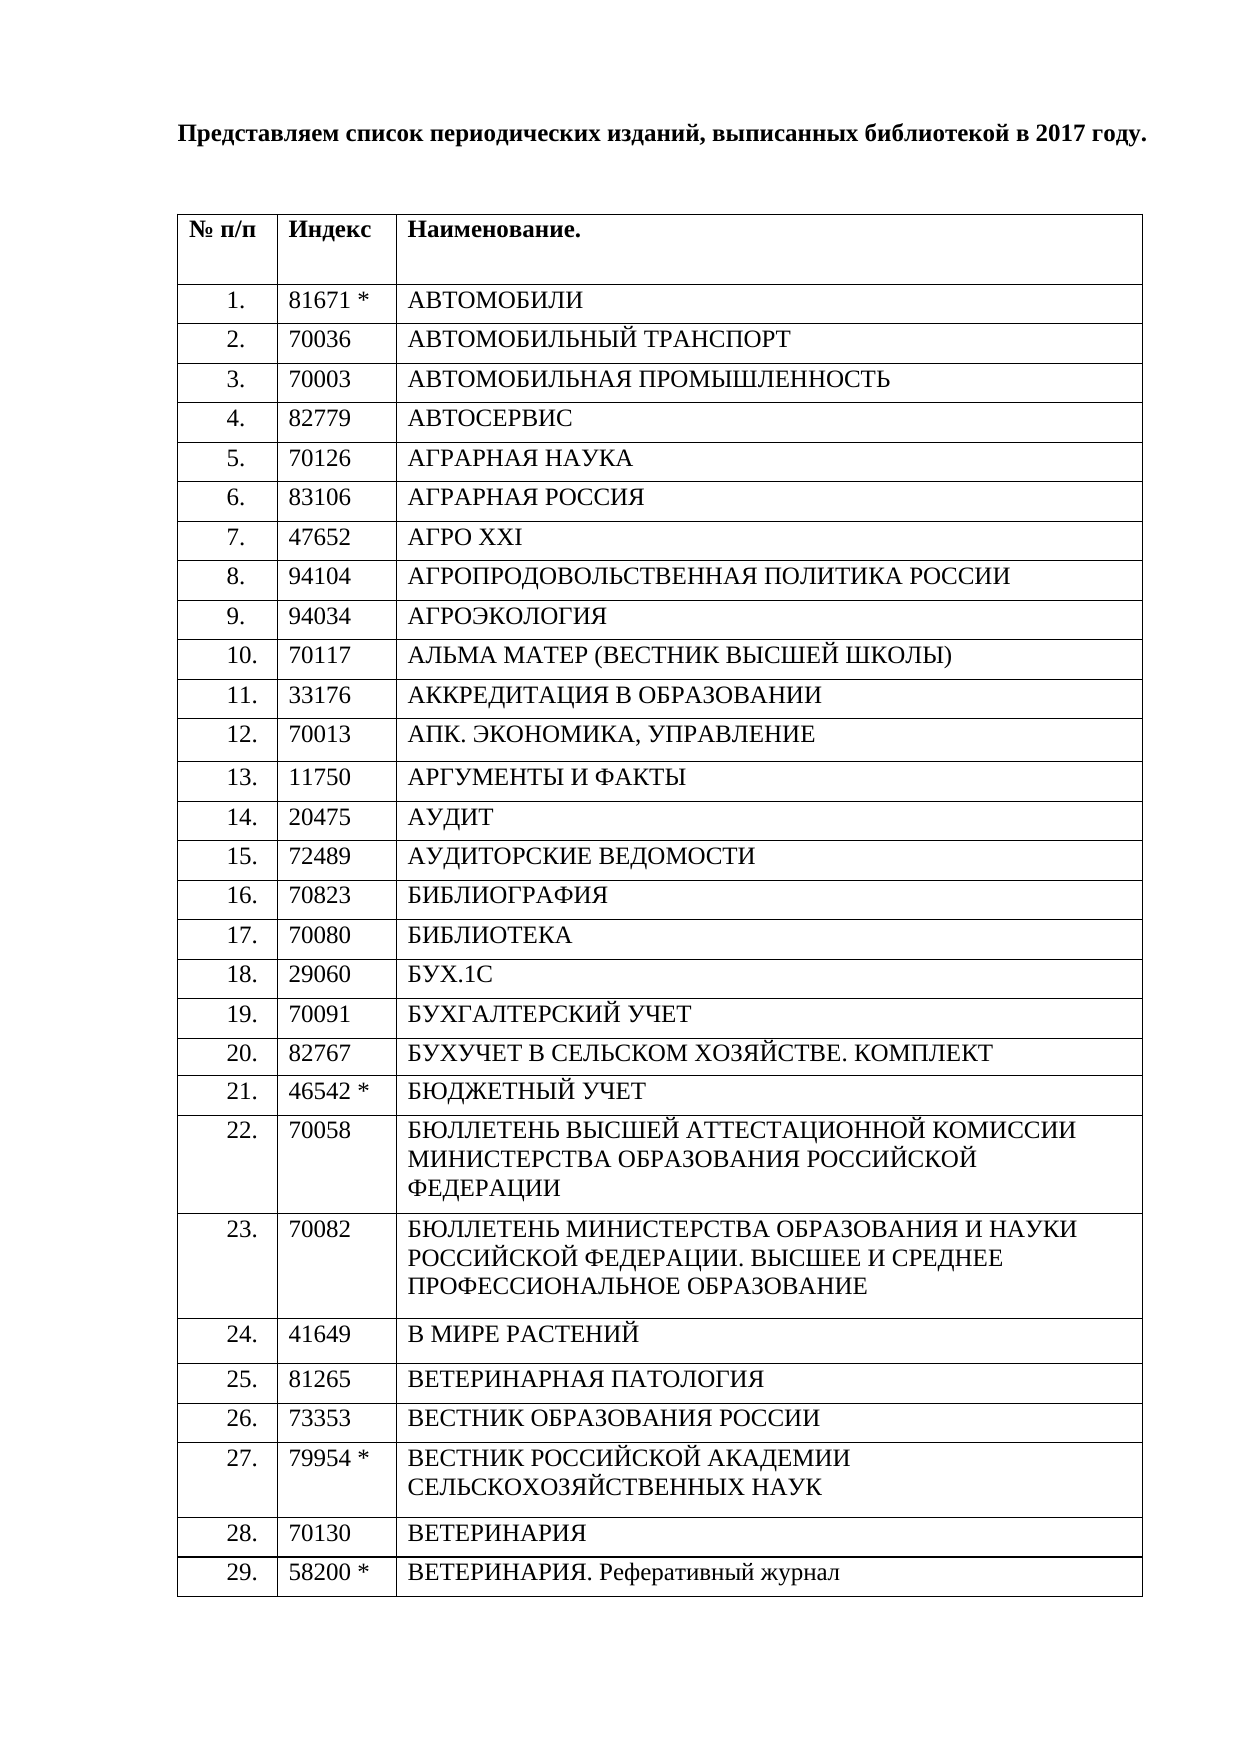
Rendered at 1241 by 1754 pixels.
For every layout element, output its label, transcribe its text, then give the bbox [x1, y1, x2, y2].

table_cell [178, 762, 277, 801]
table_cell 70126 [278, 443, 396, 481]
table_cell 70003 [278, 364, 396, 402]
table_cell [178, 999, 277, 1037]
table_cell [178, 719, 277, 761]
table_cell 47652 [278, 522, 396, 560]
table_cell 73353 [278, 1404, 396, 1442]
table_cell [178, 841, 277, 879]
table_cell АВТОМОБИЛИ [397, 285, 1142, 323]
table_cell 94034 [278, 601, 396, 639]
table_cell [178, 1214, 277, 1318]
table_cell [178, 482, 277, 521]
table_cell 70130 [278, 1518, 396, 1556]
table_cell ВЕТЕРИНАРИЯ. Реферативный журнал [397, 1558, 1142, 1596]
table_cell [178, 881, 277, 919]
table_cell ВЕТЕРИНАРИЯ [397, 1518, 1142, 1556]
table_cell АВТОСЕРВИС [397, 403, 1142, 442]
table_cell [178, 1443, 277, 1517]
table_cell 70823 [278, 881, 396, 919]
table_cell 33176 [278, 680, 396, 718]
table_cell ВЕТЕРИНАРНАЯ ПАТОЛОГИЯ [397, 1364, 1142, 1402]
table_header Индекс [278, 215, 396, 284]
table_cell АГРАРНАЯ НАУКА [397, 443, 1142, 481]
table_cell БИБЛИОГРАФИЯ [397, 881, 1142, 919]
table_cell 70013 [278, 719, 396, 761]
table_cell 81265 [278, 1364, 396, 1402]
table_cell [178, 920, 277, 958]
table_cell [178, 1558, 277, 1596]
table_cell БИБЛИОТЕКА [397, 920, 1142, 958]
table_cell [178, 522, 277, 560]
table_cell 70091 [278, 999, 396, 1037]
table_cell [178, 1364, 277, 1402]
table_cell [178, 601, 277, 639]
table_cell [178, 640, 277, 679]
table_cell 41649 [278, 1319, 396, 1363]
table_cell 70117 [278, 640, 396, 679]
table_cell 70036 [278, 324, 396, 363]
table_cell 58200 * [278, 1558, 396, 1596]
table_header № п/п [178, 215, 277, 284]
text Представляем список периодических изданий, выписанных библиотекой в 2017 году. [177, 118, 1152, 147]
table_cell [178, 1319, 277, 1363]
table_cell АРГУМЕНТЫ И ФАКТЫ [397, 762, 1142, 801]
table_cell АВТОМОБИЛЬНЫЙ ТРАНСПОРТ [397, 324, 1142, 363]
table_cell 83106 [278, 482, 396, 521]
table_cell 20475 [278, 802, 396, 840]
table_cell ВЕСТНИК ОБРАЗОВАНИЯ РОССИИ [397, 1404, 1142, 1442]
table_cell 79954 * [278, 1443, 396, 1517]
table_cell 82779 [278, 403, 396, 442]
table_cell [178, 364, 277, 402]
table_cell [178, 1076, 277, 1114]
table_cell АГРАРНАЯ РОССИЯ [397, 482, 1142, 521]
table_cell [178, 1039, 277, 1075]
table_cell В МИРЕ РАСТЕНИЙ [397, 1319, 1142, 1363]
table_cell [178, 1518, 277, 1556]
table_header Наименование. [397, 215, 1142, 284]
table_cell АГРОЭКОЛОГИЯ [397, 601, 1142, 639]
table_cell 81671 * [278, 285, 396, 323]
table_cell АПК. ЭКОНОМИКА, УПРАВЛЕНИЕ [397, 719, 1142, 761]
table_cell БЮДЖЕТНЫЙ УЧЕТ [397, 1076, 1142, 1114]
table_cell 70080 [278, 920, 396, 958]
table_cell БЮЛЛЕТЕНЬ МИНИСТЕРСТВА ОБРАЗОВАНИЯ И НАУКИ РОССИЙСКОЙ ФЕДЕРАЦИИ. ВЫСШЕЕ И СРЕДНЕЕ ПРОФЕССИОНАЛЬНОЕ ОБРАЗОВАНИЕ [397, 1214, 1142, 1318]
table_cell БУХУЧЕТ В СЕЛЬСКОМ ХОЗЯЙСТВЕ. КОМПЛЕКТ [397, 1039, 1142, 1075]
table_cell ВЕСТНИК РОССИЙСКОЙ АКАДЕМИИ СЕЛЬСКОХОЗЯЙСТВЕННЫХ НАУК [397, 1443, 1142, 1517]
table_cell [178, 403, 277, 442]
table_cell [178, 1116, 277, 1213]
table_cell АГРОПРОДОВОЛЬСТВЕННАЯ ПОЛИТИКА РОССИИ [397, 561, 1142, 600]
table_cell АЛЬМА МАТЕР (ВЕСТНИК ВЫСШЕЙ ШКОЛЫ) [397, 640, 1142, 679]
table_cell БУХ.1С [397, 960, 1142, 998]
table_cell [178, 802, 277, 840]
table_cell 11750 [278, 762, 396, 801]
table_cell [178, 960, 277, 998]
table_cell 70082 [278, 1214, 396, 1318]
table_cell [178, 324, 277, 363]
table_cell 29060 [278, 960, 396, 998]
table_cell [178, 443, 277, 481]
table_cell АККРЕДИТАЦИЯ В ОБРАЗОВАНИИ [397, 680, 1142, 718]
table_cell 70058 [278, 1116, 396, 1213]
table_cell АВТОМОБИЛЬНАЯ ПРОМЫШЛЕННОСТЬ [397, 364, 1142, 402]
table_cell АУДИТОРСКИЕ ВЕДОМОСТИ [397, 841, 1142, 879]
table_cell [178, 285, 277, 323]
table_cell 46542 * [278, 1076, 396, 1114]
table_cell 72489 [278, 841, 396, 879]
table_cell [178, 1404, 277, 1442]
table_cell БЮЛЛЕТЕНЬ ВЫСШЕЙ АТТЕСТАЦИОННОЙ КОМИССИИ МИНИСТЕРСТВА ОБРАЗОВАНИЯ РОССИЙСКОЙ ФЕДЕРАЦИИ [397, 1116, 1142, 1213]
table_cell АУДИТ [397, 802, 1142, 840]
table_cell БУХГАЛТЕРСКИЙ УЧЕТ [397, 999, 1142, 1037]
table_cell [178, 680, 277, 718]
table_cell АГРО XXI [397, 522, 1142, 560]
table_cell 82767 [278, 1039, 396, 1075]
table_cell 94104 [278, 561, 396, 600]
table_cell [178, 561, 277, 600]
